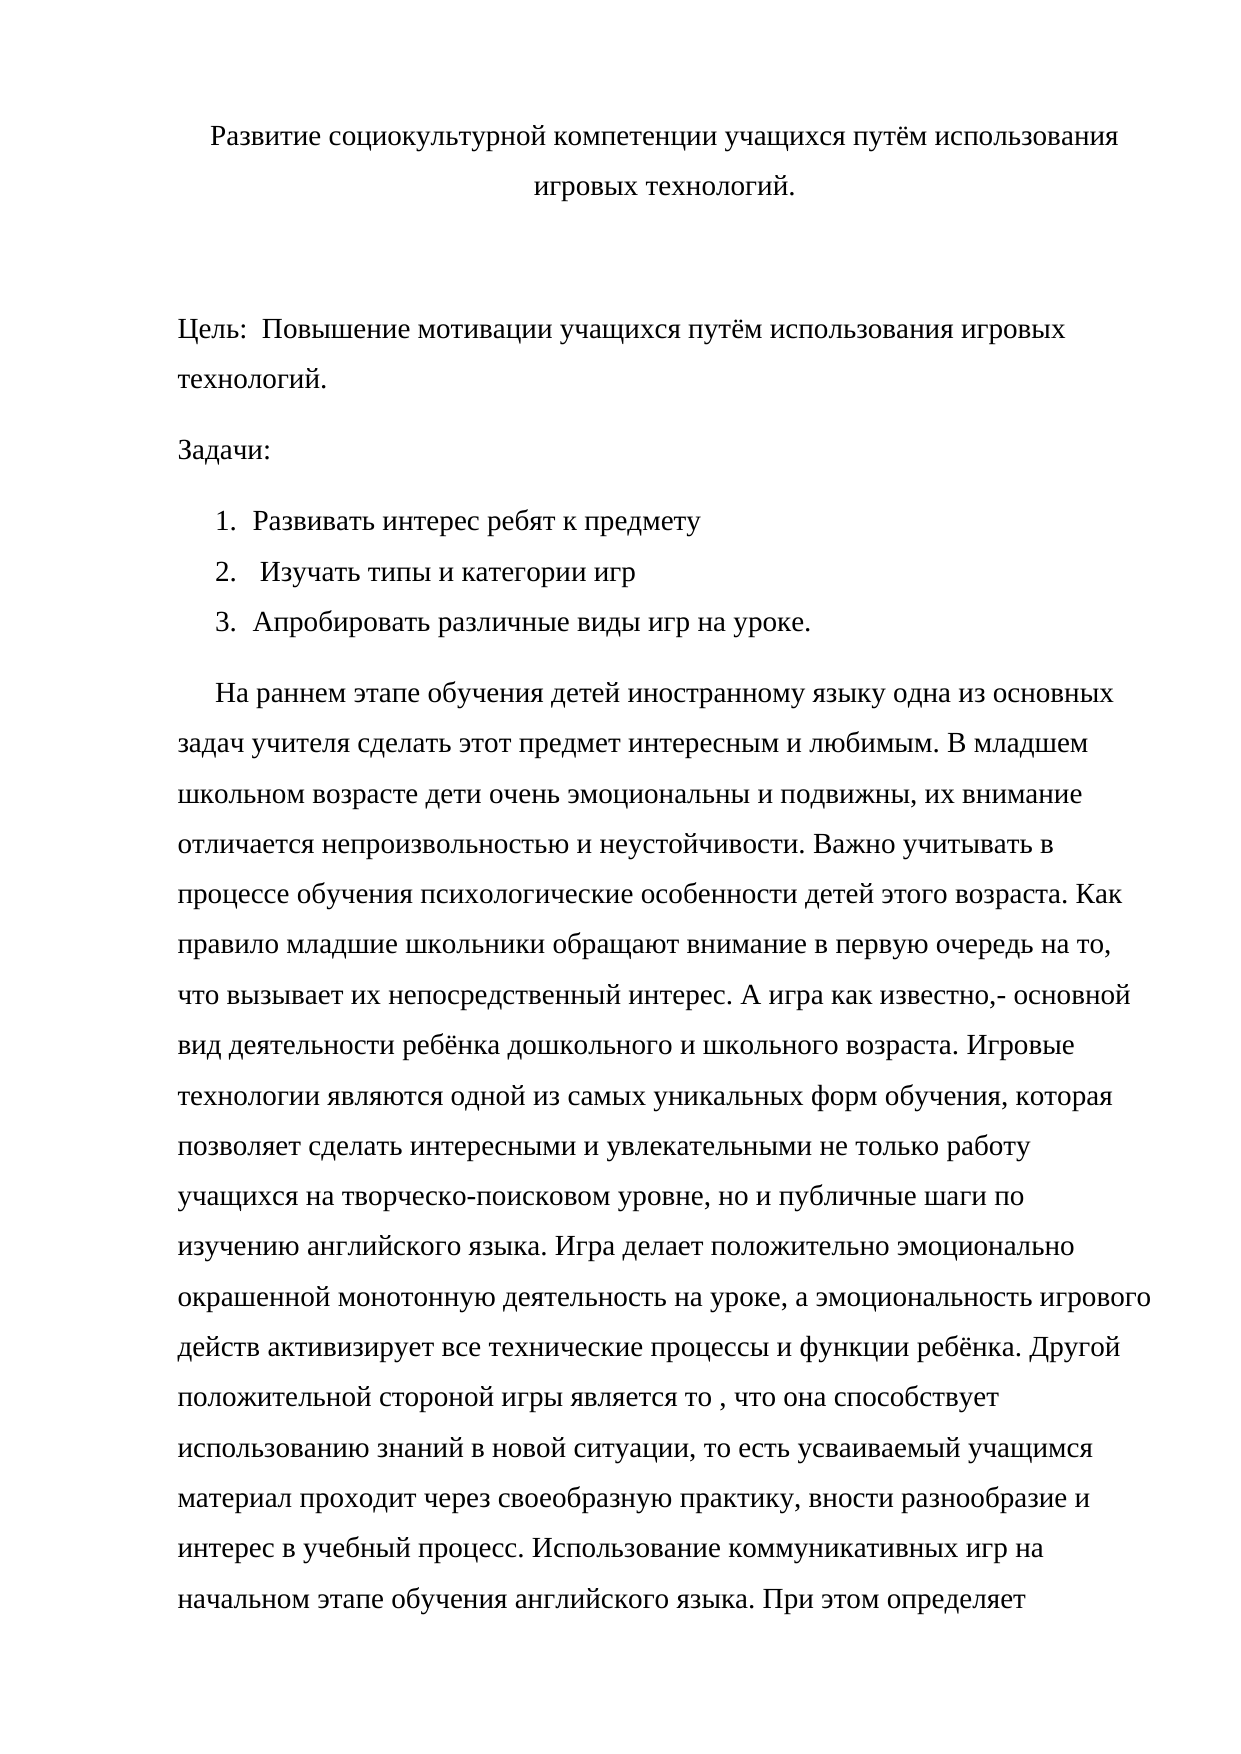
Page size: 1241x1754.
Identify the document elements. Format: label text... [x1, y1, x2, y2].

list Апробировать различные виды игр на уроке. [215, 604, 1152, 637]
text Задачи: [177, 432, 1152, 466]
list Развивать интерес ребят к предмету [215, 503, 1152, 537]
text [177, 675, 1152, 1614]
text Развитие социокультурной компетенции учащихся путём использования игровых технологий. [177, 118, 1152, 202]
text Цель: Повышение мотивации учащихся путём использования игровых технологий. [177, 311, 1152, 394]
list Изучать типы и категории игр [215, 554, 1152, 587]
